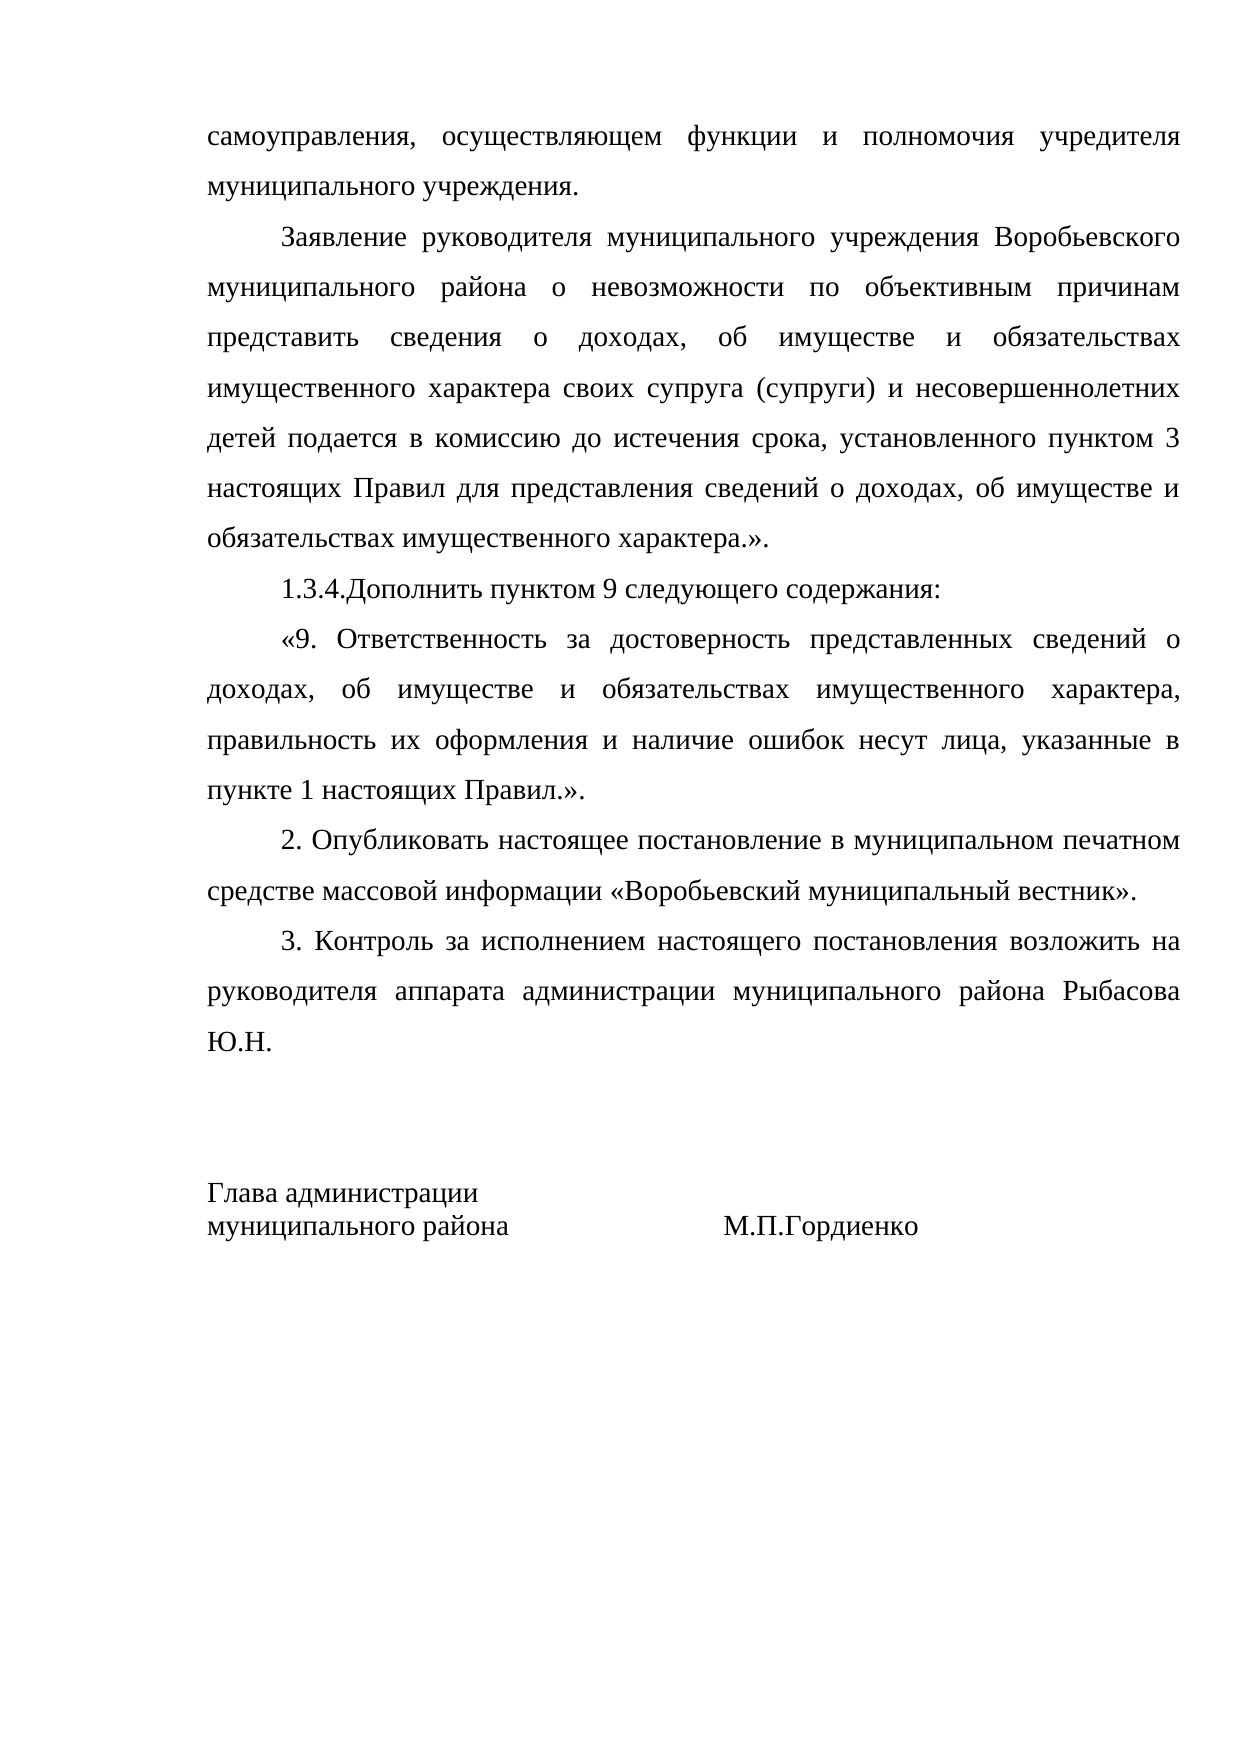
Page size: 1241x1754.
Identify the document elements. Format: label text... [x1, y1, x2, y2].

text 3. Контроль за исполнением настоящего постановления возложить на руководителя аппарата администрации муниципального района Рыбасова Ю.Н. [207, 923, 1181, 1057]
text 1.3.4.Дополнить пунктом 9 следующего содержания: [207, 571, 1181, 604]
text Заявление руководителя муниципального учреждения Воробьевского муниципального района о невозможности по объективным причинам представить сведения о доходах, об имуществе и обязательствах имущественного характера своих супруга (супруги) и несовершеннолетних детей подается в комиссию до истечения срока, установленного пунктом 3 настоящих Правил для представления сведений о доходах, об имуществе и обязательствах имущественного характера.». [207, 219, 1181, 554]
text «9. Ответственность за достоверность представленных сведений о доходах, об имуществе и обязательствах имущественного характера, правильность их оформления и наличие ошибок несут лица, указанные в пункте 1 настоящих Правил.». [207, 621, 1181, 806]
text муниципального района М.П.Гордиенко [207, 1208, 1181, 1242]
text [207, 118, 1181, 202]
text 2. Опубликовать настоящее постановление в муниципальном печатном средстве массовой информации «Воробьевский муниципальный вестник». [207, 822, 1181, 906]
text Глава администрации [207, 1175, 1181, 1208]
